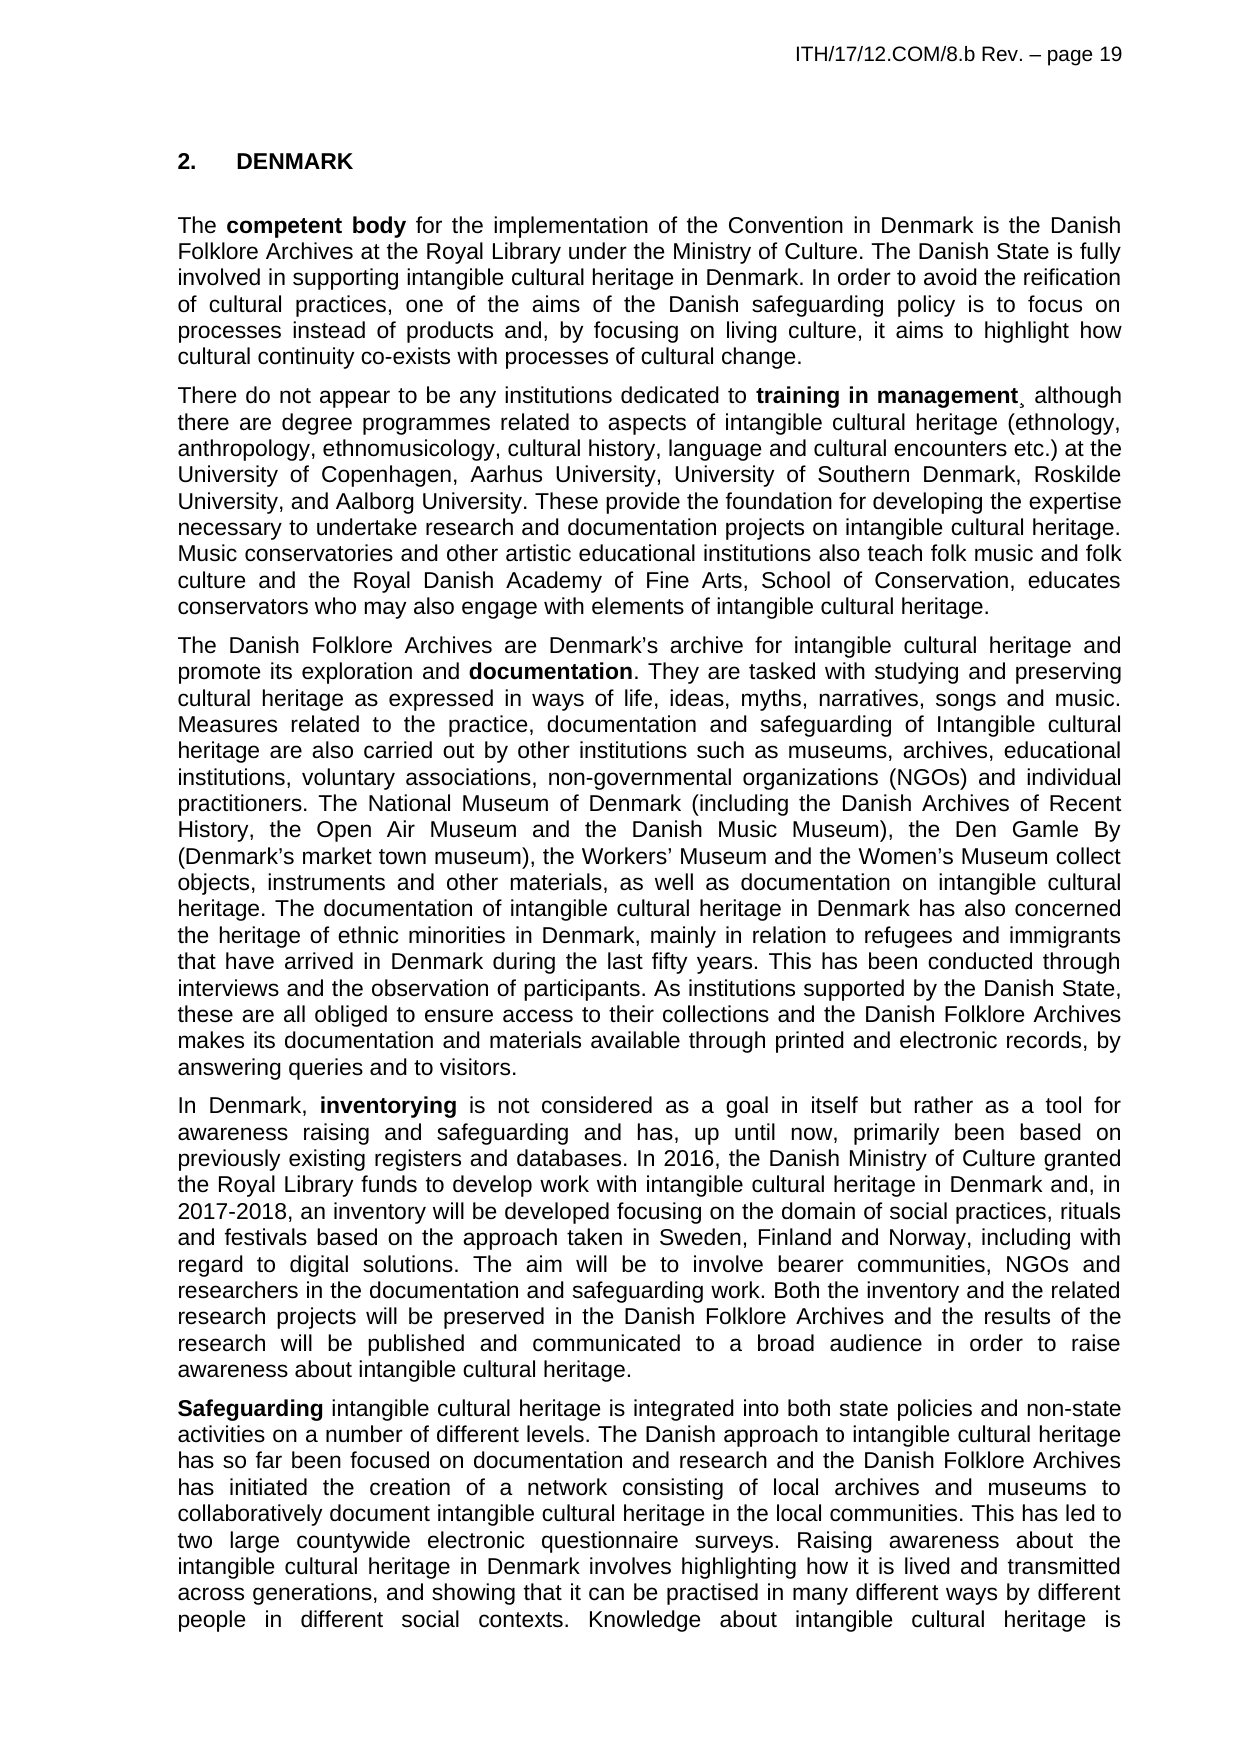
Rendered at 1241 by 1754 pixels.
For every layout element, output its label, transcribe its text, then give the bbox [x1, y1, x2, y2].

text There do not appear to be any institutions dedicated to training in management¸ although there are degree programmes related to aspects of intangible cultural heritage (ethnology, anthropology, ethnomusicology, cultural history, language and cultural encounters etc.) at the University of Copenhagen, Aarhus University, University of Southern Denmark, Roskilde University, and Aalborg University. These provide the foundation for developing the expertise necessary to undertake research and documentation projects on intangible cultural heritage. Music conservatories and other artistic educational institutions also teach folk music and folk culture and the Royal Danish Academy of Fine Arts, School of Conservation, educates conservators who may also engage with elements of intangible cultural heritage. [177, 382, 1122, 619]
list DENMARK [177, 148, 1122, 174]
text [177, 1395, 1122, 1632]
text The competent body for the implementation of the Convention in Denmark is the Danish Folklore Archives at the Royal Library under the Ministry of Culture. The Danish State is fully involved in supporting intangible cultural heritage in Denmark. In order to avoid the reification of cultural practices, one of the aims of the Danish safeguarding policy is to focus on processes instead of products and, by focusing on living culture, it aims to highlight how cultural continuity co-exists with processes of cultural change. [177, 212, 1122, 370]
text The Danish Folklore Archives are Denmark’s archive for intangible cultural heritage and promote its exploration and documentation. They are tasked with studying and preserving cultural heritage as expressed in ways of life, ideas, myths, narratives, songs and music. Measures related to the practice, documentation and safeguarding of Intangible cultural heritage are also carried out by other institutions such as museums, archives, educational institutions, voluntary associations, non-governmental organizations (NGOs) and individual practitioners. The National Museum of Denmark (including the Danish Archives of Recent History, the Open Air Museum and the Danish Music Museum), the Den Gamle By (Denmark’s market town museum), the Workers’ Museum and the Women’s Museum collect objects, instruments and other materials, as well as documentation on intangible cultural heritage. The documentation of intangible cultural heritage in Denmark has also concerned the heritage of ethnic minorities in Denmark, mainly in relation to refugees and immigrants that have arrived in Denmark during the last fifty years. This has been conducted through interviews and the observation of participants. As institutions supported by the Danish State, these are all obliged to ensure access to their collections and the Danish Folklore Archives makes its documentation and materials available through printed and electronic records, by answering queries and to visitors. [177, 632, 1122, 1080]
text In Denmark, inventorying is not considered as a goal in itself but rather as a tool for awareness raising and safeguarding and has, up until now, primarily been based on previously existing registers and databases. In 2016, the Danish Ministry of Culture granted the Royal Library funds to develop work with intangible cultural heritage in Denmark and, in 2017-2018, an inventory will be developed focusing on the domain of social practices, rituals and festivals based on the approach taken in Sweden, Finland and Norway, including with regard to digital solutions. The aim will be to involve bearer communities, NGOs and researchers in the documentation and safeguarding work. Both the inventory and the related research projects will be preserved in the Danish Folklore Archives and the results of the research will be published and communicated to a broad audience in order to raise awareness about intangible cultural heritage. [177, 1092, 1122, 1382]
